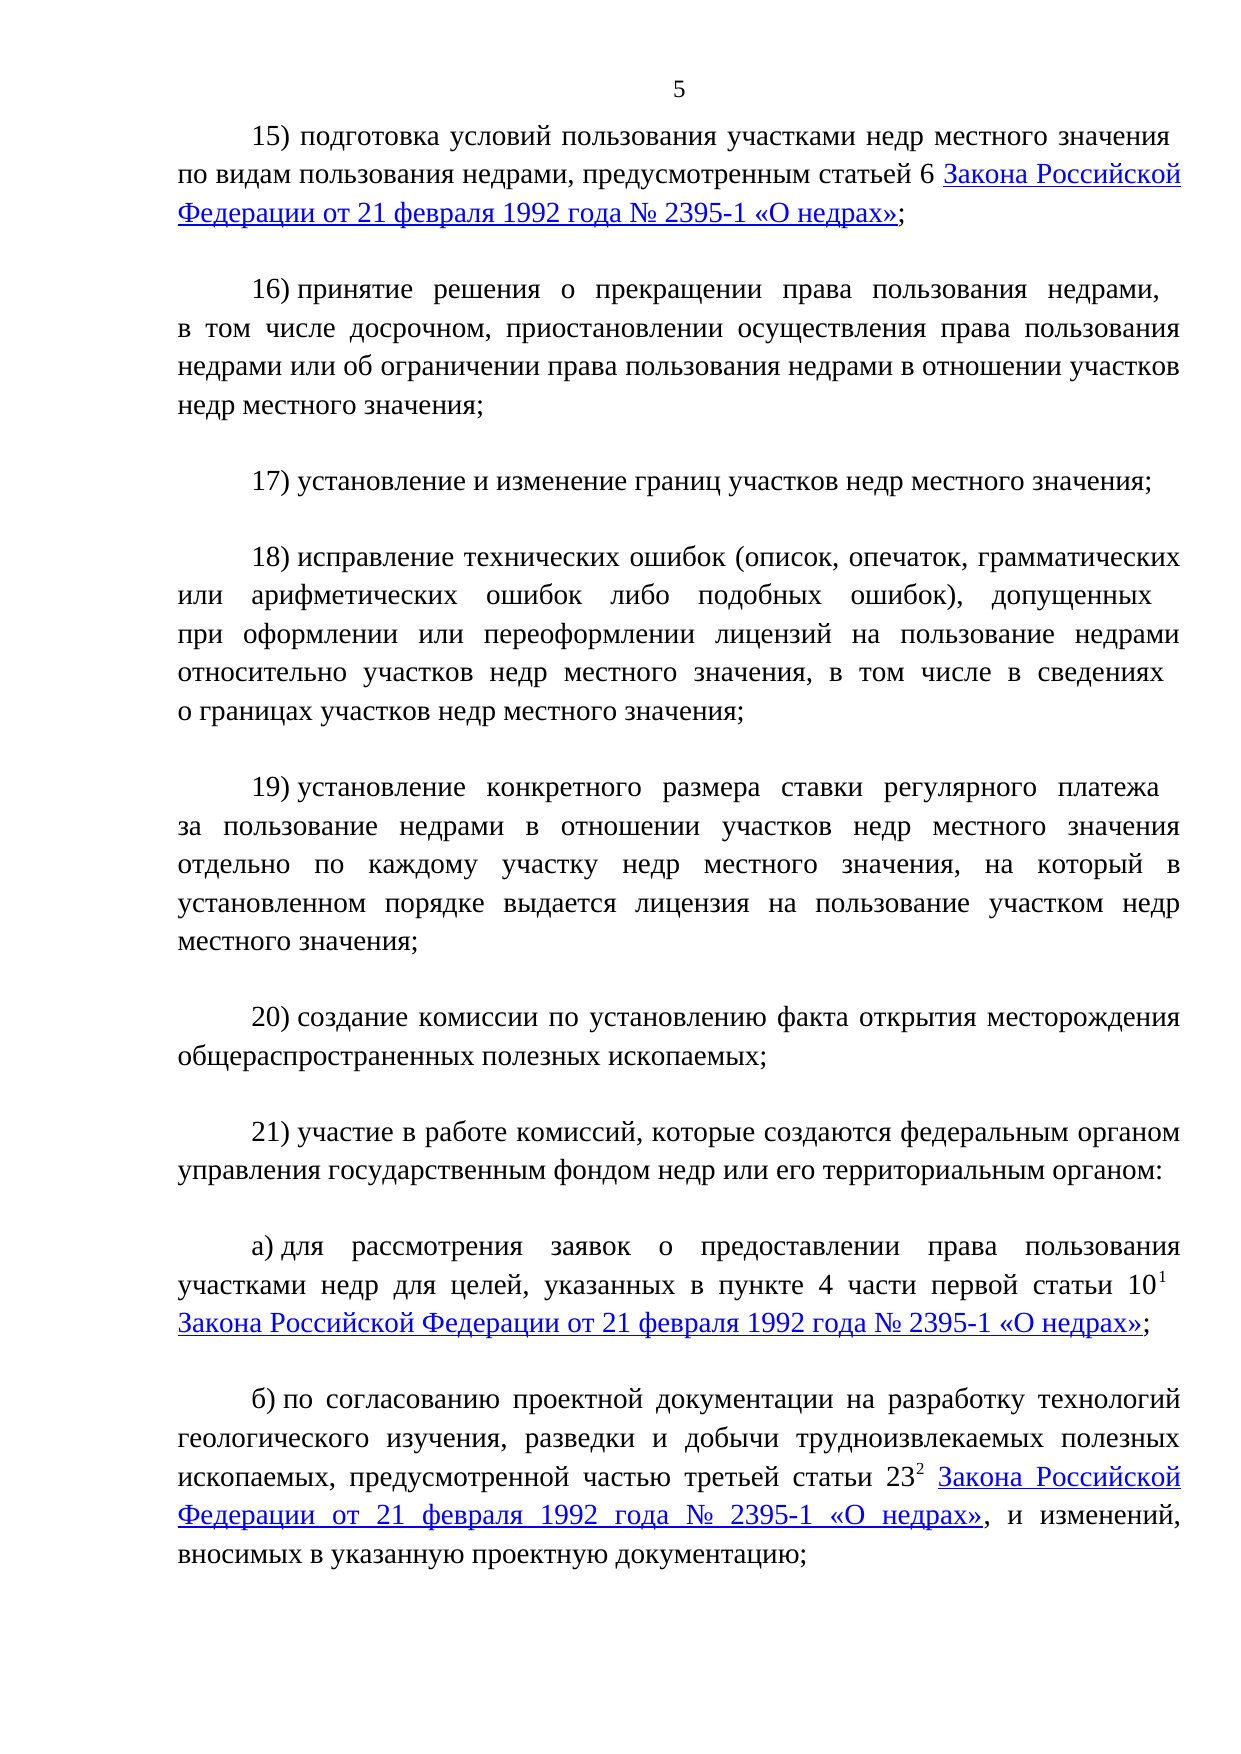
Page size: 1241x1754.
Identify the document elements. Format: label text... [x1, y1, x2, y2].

text 18) исправление технических ошибок (описок, опечаток, грамматических или арифметических ошибок либо подобных ошибок), допущенных при оформлении или переоформлении лицензий на пользование недрами относительно участков недр местного значения, в том числе в сведениях о границах участков недр местного значения; [177, 539, 1181, 727]
text б) по согласованию проектной документации на разработку технологий геологического изучения, разведки и добычи трудноизвлекаемых полезных ископаемых, предусмотренной частью третьей статьи 232 Закона Российской Федерации от 21 февраля 1992 года № 2395-1 «О недрах», и изменений, вносимых в указанную проектную документацию; [177, 1382, 1181, 1569]
text 17) установление и изменение границ участков недр местного значения; [177, 463, 1181, 496]
text 16) принятие решения о прекращении права пользования недрами, в том числе досрочном, приостановлении осуществления права пользования недрами или об ограничении права пользования недрами в отношении участков недр местного значения; [177, 271, 1181, 420]
text 19) установление конкретного размера ставки регулярного платежа за пользование недрами в отношении участков недр местного значения отдельно по каждому участку недр местного значения, на который в установленном порядке выдается лицензия на пользование участком недр местного значения; [177, 769, 1181, 957]
text 20) создание комиссии по установлению факта открытия месторождения общераспространенных полезных ископаемых; [177, 999, 1181, 1071]
text 15) подготовка условий пользования участками недр местного значения по видам пользования недрами, предусмотренным статьей 6 Закона Российской Федерации от 21 февраля 1992 года № 2395-1 «О недрах»; [177, 118, 1181, 229]
text 21) участие в работе комиссий, которые создаются федеральным органом управления государственным фондом недр или его территориальным органом: [177, 1114, 1181, 1186]
text а) для рассмотрения заявок о предоставлении права пользования участками недр для целей, указанных в пункте 4 части первой статьи 101 Закона Российской Федерации от 21 февраля 1992 года № 2395-1 «О недрах»; [177, 1228, 1181, 1339]
